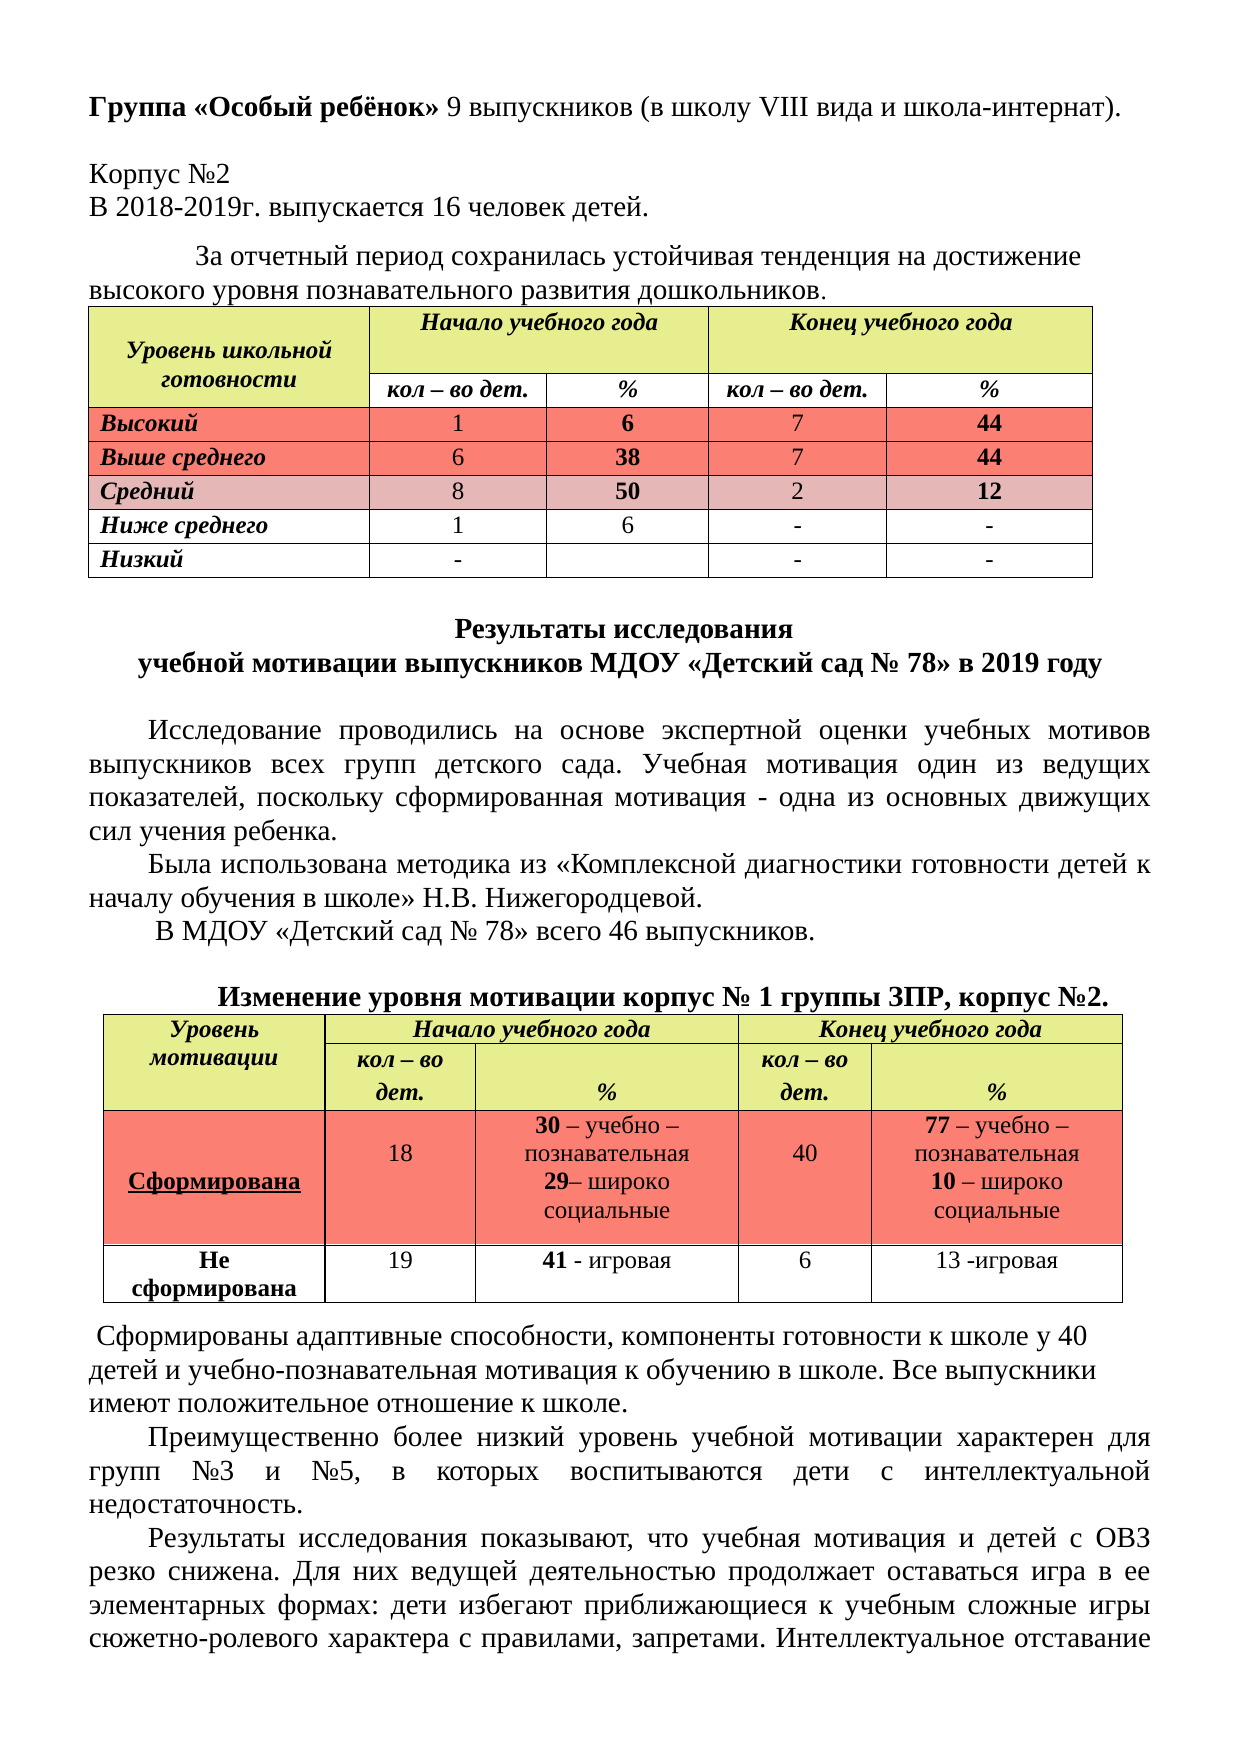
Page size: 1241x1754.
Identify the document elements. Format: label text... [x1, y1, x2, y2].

text Была использована методика из «Комплексной диагностики готовности детей к началу обучения в школе» Н.В. Нижегородцевой. [89, 846, 1152, 913]
table_cell 1 [370, 510, 546, 543]
table_cell 6 [547, 510, 708, 543]
table_cell 77 – учебно – познавательная 10 – широко социальные [872, 1111, 1122, 1244]
text Изменение уровня мотивации корпус № 1 группы ЗПР, корпус №2. [101, 981, 1152, 1013]
table_header Начало учебного года [370, 307, 708, 373]
table_cell 1 [370, 408, 546, 441]
table_cell кол – во дет. [739, 1044, 871, 1110]
table_cell % [887, 374, 1092, 407]
table_cell 38 [547, 442, 708, 475]
table_cell 6 [547, 408, 708, 441]
table_cell Не сформирована [104, 1246, 324, 1302]
table_cell 7 [709, 408, 886, 441]
table_header Уровень мотивации [104, 1015, 324, 1110]
text Исследование проводились на основе экспертной оценки учебных мотивов выпускников всех групп детского сада. Учебная мотивация один из ведущих показателей, поскольку сформированная мотивация - одна из основных движущих сил учения ребенка. [89, 712, 1152, 846]
table_header Начало учебного года [326, 1015, 738, 1043]
table_cell 40 [739, 1111, 871, 1244]
table_cell Средний [89, 476, 369, 509]
text учебной мотивации выпускников МДОУ «Детский сад № 78» в 2019 году [89, 645, 1152, 679]
text За отчетный период сохранилась устойчивая тенденция на достижение высокого уровня познавательного развития дошкольников. [89, 238, 1144, 306]
text Корпус №2 [89, 156, 1152, 189]
table_cell 30 – учебно – познавательная 29– широко социальные [476, 1111, 738, 1244]
table_cell - [709, 544, 886, 577]
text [89, 1520, 1152, 1654]
table_cell - [887, 510, 1092, 543]
table_cell 7 [709, 442, 886, 475]
table_cell кол – во дет. [370, 374, 546, 407]
table_cell - [370, 544, 546, 577]
table_header Уровень школьной готовности [89, 307, 369, 407]
text Сформированы адаптивные способности, компоненты готовности к школе у 40 детей и учебно-познавательная мотивация к обучению в школе. Все выпускники имеют положительное отношение к школе. [89, 1318, 1144, 1419]
table_cell - [709, 510, 886, 543]
table_cell Ниже среднего [89, 510, 369, 543]
text Результаты исследования [89, 612, 1152, 645]
table_cell кол – во дет. [326, 1044, 475, 1110]
table_cell Сформирована [104, 1111, 324, 1244]
table_cell 6 [739, 1246, 871, 1302]
text В 2018-2019г. выпускается 16 человек детей. [89, 189, 1152, 223]
table_cell % [872, 1044, 1122, 1110]
table_cell 19 [326, 1246, 475, 1302]
table_cell 8 [370, 476, 546, 509]
table_cell - [887, 544, 1092, 577]
table_cell 50 [547, 476, 708, 509]
text Преимущественно более низкий уровень учебной мотивации характерен для групп №3 и №5, в которых воспитываются дети с интеллектуальной недостаточность. [89, 1419, 1152, 1520]
table_cell Низкий [89, 544, 369, 577]
table_cell 12 [887, 476, 1092, 509]
table_cell 2 [709, 476, 886, 509]
table_cell 13 -игровая [872, 1246, 1122, 1302]
table_header Конец учебного года [709, 307, 1092, 373]
table_header Конец учебного года [739, 1015, 1122, 1043]
table_cell кол – во дет. [709, 374, 886, 407]
table_cell Выше среднего [89, 442, 369, 475]
text Группа «Особый ребёнок» 9 выпускников (в школу VIII вида и школа-интернат). [89, 89, 1152, 122]
table_cell 18 [326, 1111, 475, 1244]
table_cell 6 [370, 442, 546, 475]
table_cell [547, 544, 708, 577]
table_cell 44 [887, 442, 1092, 475]
table_cell Высокий [89, 408, 369, 441]
table_cell 41 - игровая [476, 1246, 738, 1302]
table_cell % [547, 374, 708, 407]
table_cell 44 [887, 408, 1092, 441]
text В МДОУ «Детский сад № 78» всего 46 выпускников. [89, 913, 1152, 947]
table_cell % [476, 1044, 738, 1110]
